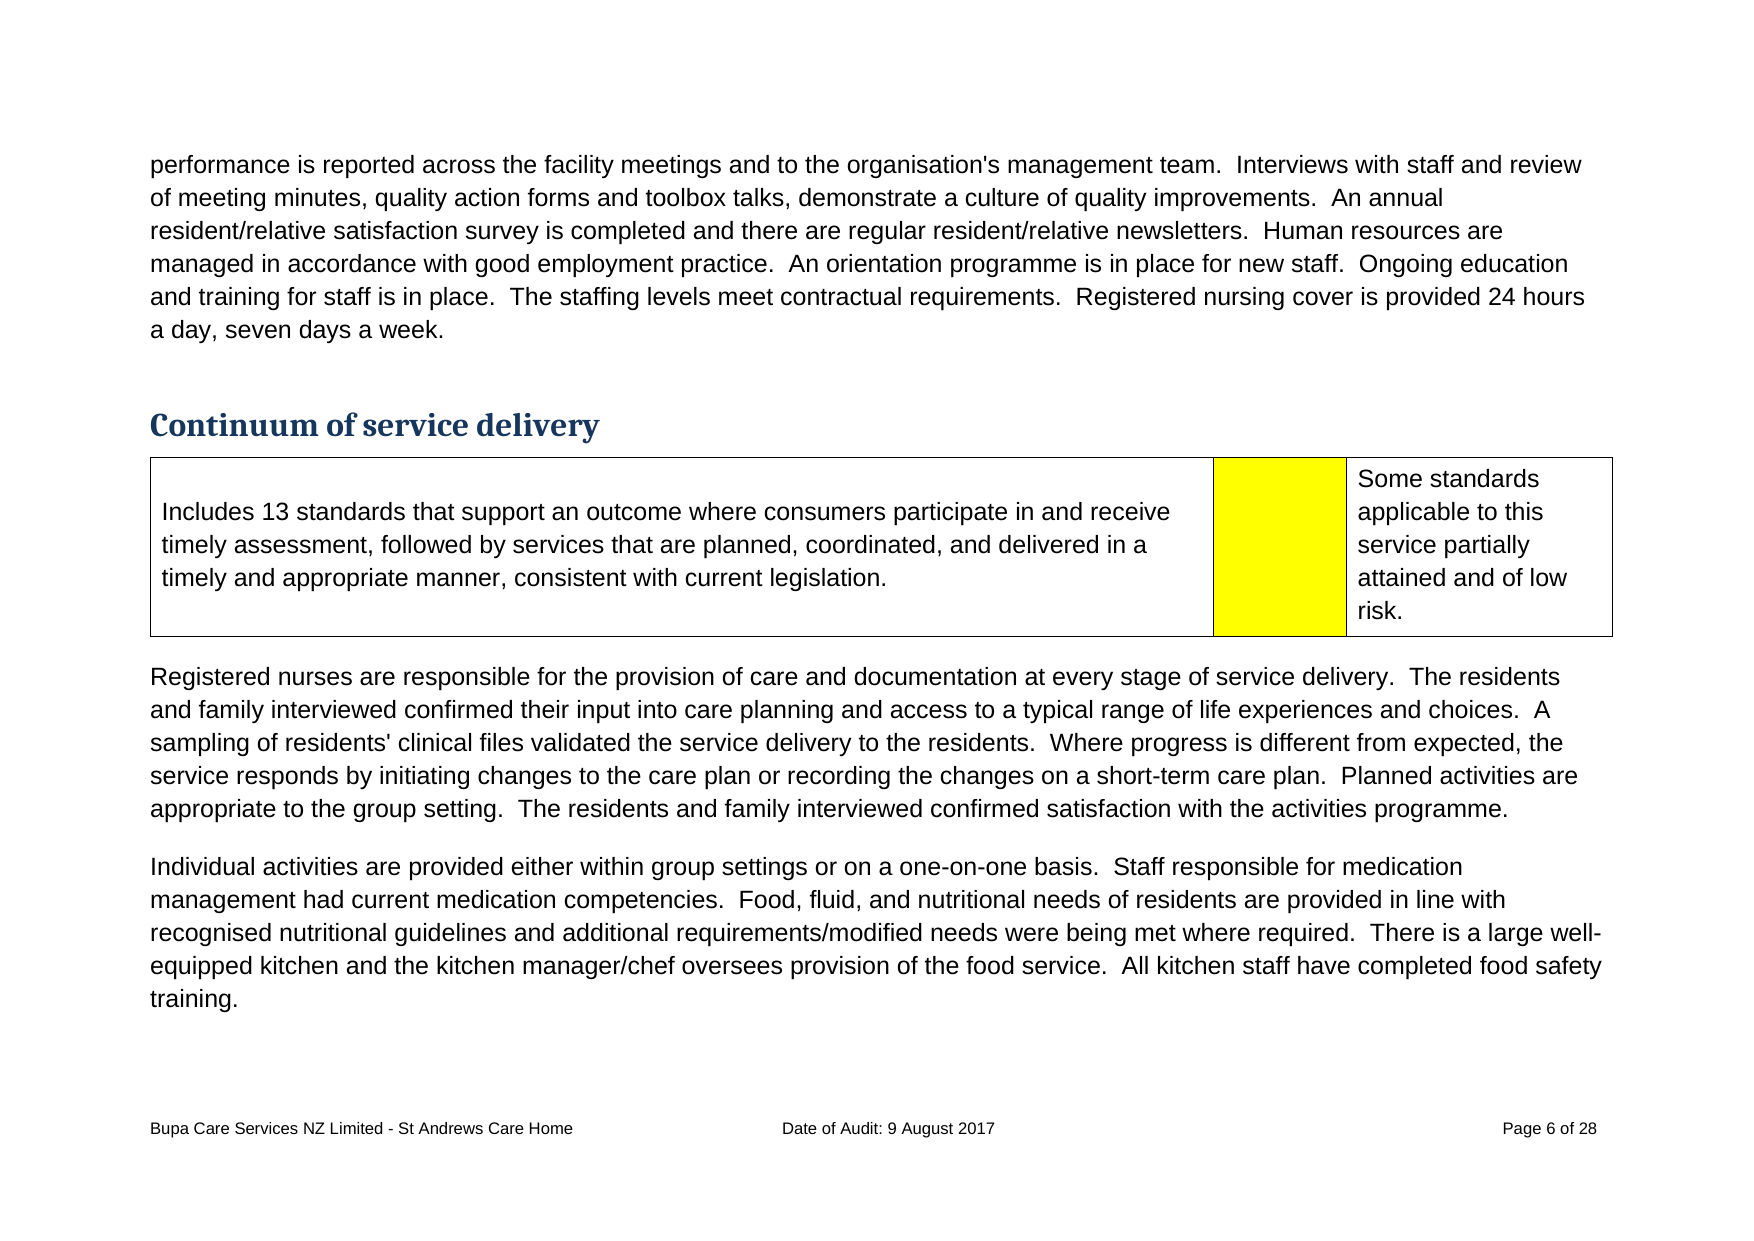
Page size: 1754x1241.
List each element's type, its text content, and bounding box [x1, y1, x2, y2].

text Individual activities are provided either within group settings or on a one-on-one basis. Staff responsible for medication management had current medication competencies. Food, fluid, and nutritional needs of residents are provided in line with recognised nutritional guidelines and additional requirements/modified needs were being met where required. There is a large well-equipped kitchen and the kitchen manager/chef oversees provision of the food service. All kitchen staff have completed food safety training. [150, 852, 1604, 1013]
table_header Some standards applicable to this service partially attained and of low risk. [1347, 458, 1612, 636]
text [150, 150, 1604, 344]
subtitle Continuum of service delivery [150, 406, 1604, 444]
text Registered nurses are responsible for the provision of care and documentation at every stage of service delivery. The residents and family interviewed confirmed their input into care planning and access to a typical range of life experiences and choices. A sampling of residents' clinical files validated the service delivery to the residents. Where progress is different from expected, the service responds by initiating changes to the care plan or recording the changes on a short-term care plan. Planned activities are appropriate to the group setting. The residents and family interviewed confirmed satisfaction with the activities programme. [150, 662, 1604, 822]
table_header [1214, 458, 1346, 636]
table_header Includes 13 standards that support an outcome where consumers participate in and receive timely assessment, followed by services that are planned, coordinated, and delivered in a timely and appropriate manner, consistent with current legislation. [151, 458, 1213, 636]
